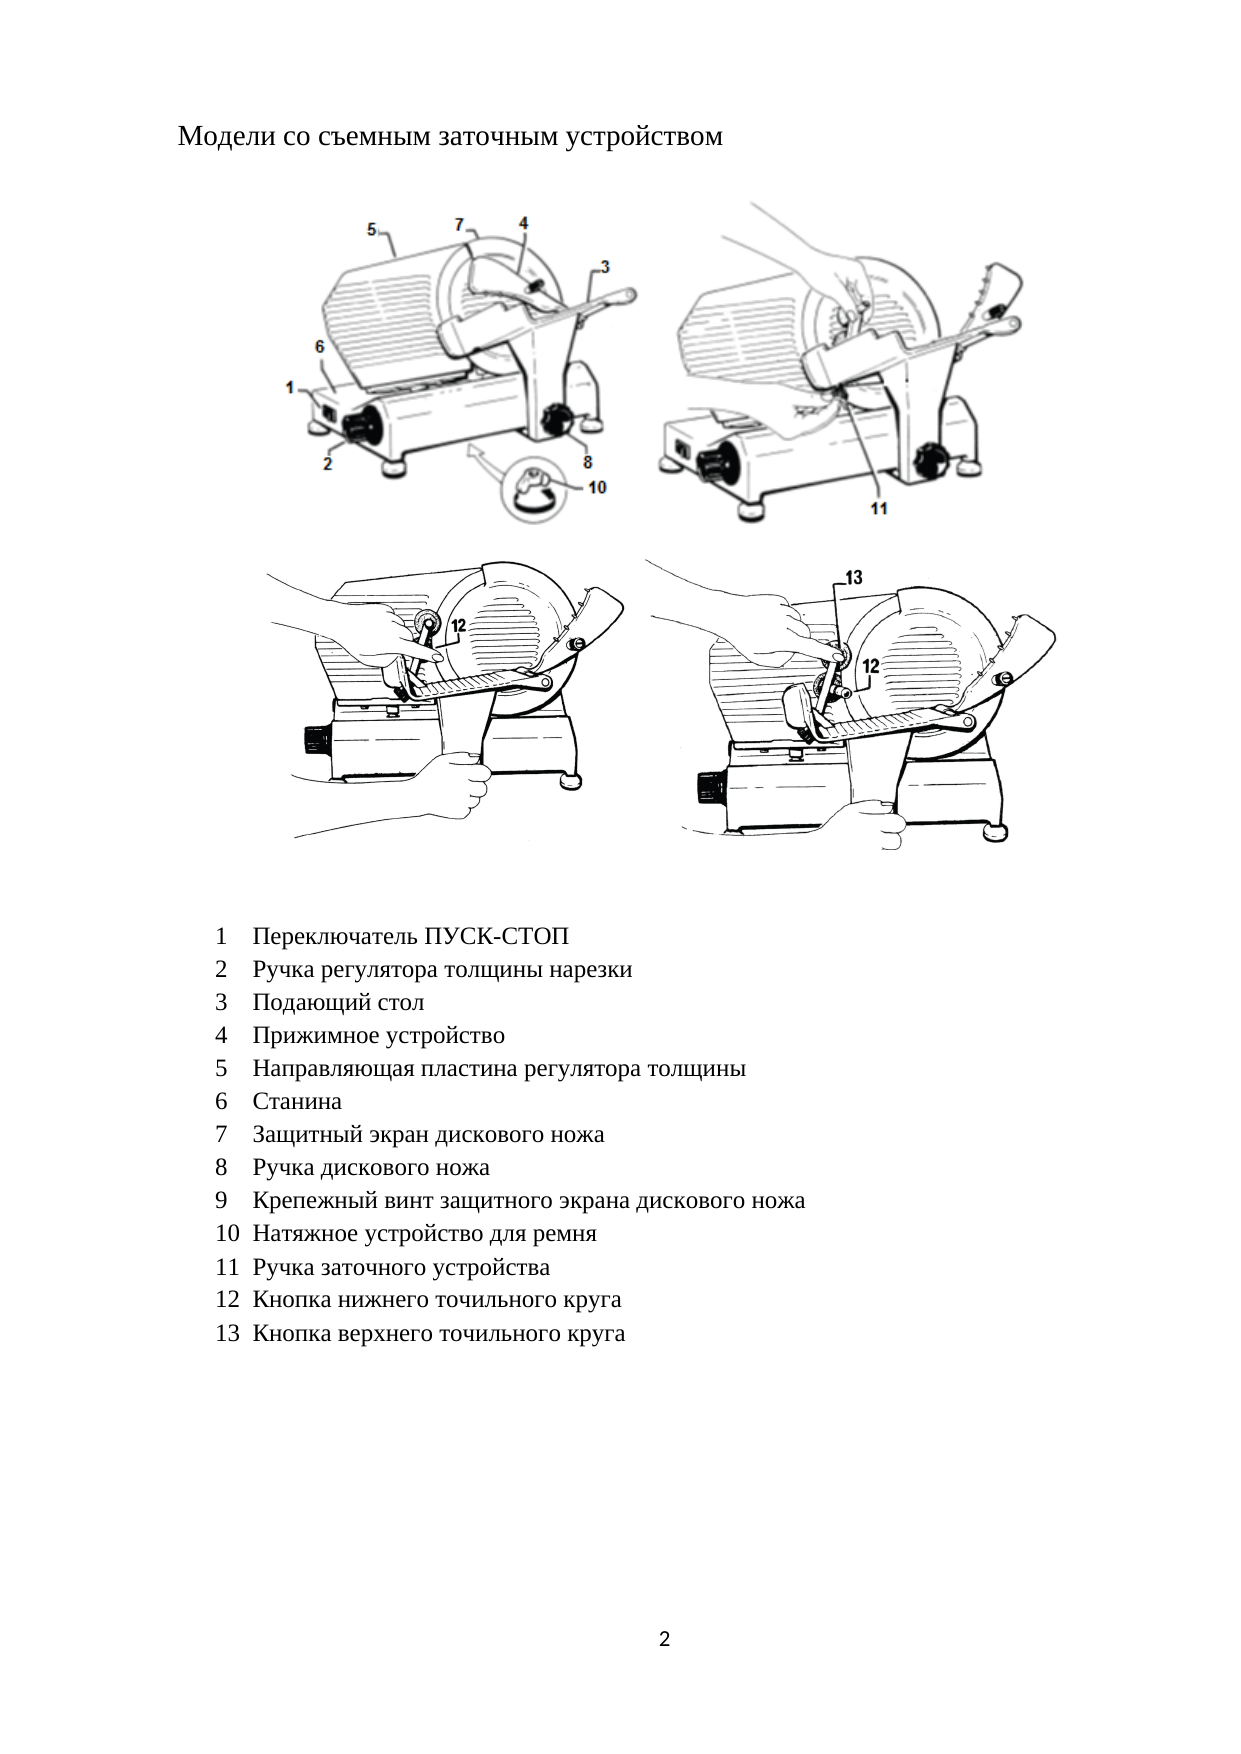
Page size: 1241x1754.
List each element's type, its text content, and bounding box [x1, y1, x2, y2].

text Модели со съемным заточным устройством [177, 118, 1152, 152]
picture [284, 195, 1045, 539]
list Ручка регулятора толщины нарезки [215, 954, 1152, 983]
list Кнопка нижнего точильного круга [215, 1284, 1152, 1313]
list Ручка дискового ножа [215, 1152, 1152, 1181]
list Направляющая пластина регулятора толщины [215, 1053, 1152, 1082]
list Станина [215, 1086, 1152, 1115]
list Крепежный винт защитного экрана дискового ножа [215, 1186, 1152, 1214]
list Переключатель ПУСК-СТОП [215, 921, 1152, 950]
list Подающий стол [215, 987, 1152, 1016]
list Натяжное устройство для ремня [215, 1218, 1152, 1247]
list Защитный экран дискового ножа [215, 1119, 1152, 1148]
list Кнопка верхнего точильного круга [215, 1318, 1152, 1346]
list Ручка заточного устройства [215, 1252, 1152, 1280]
list Прижимное устройство [215, 1020, 1152, 1049]
